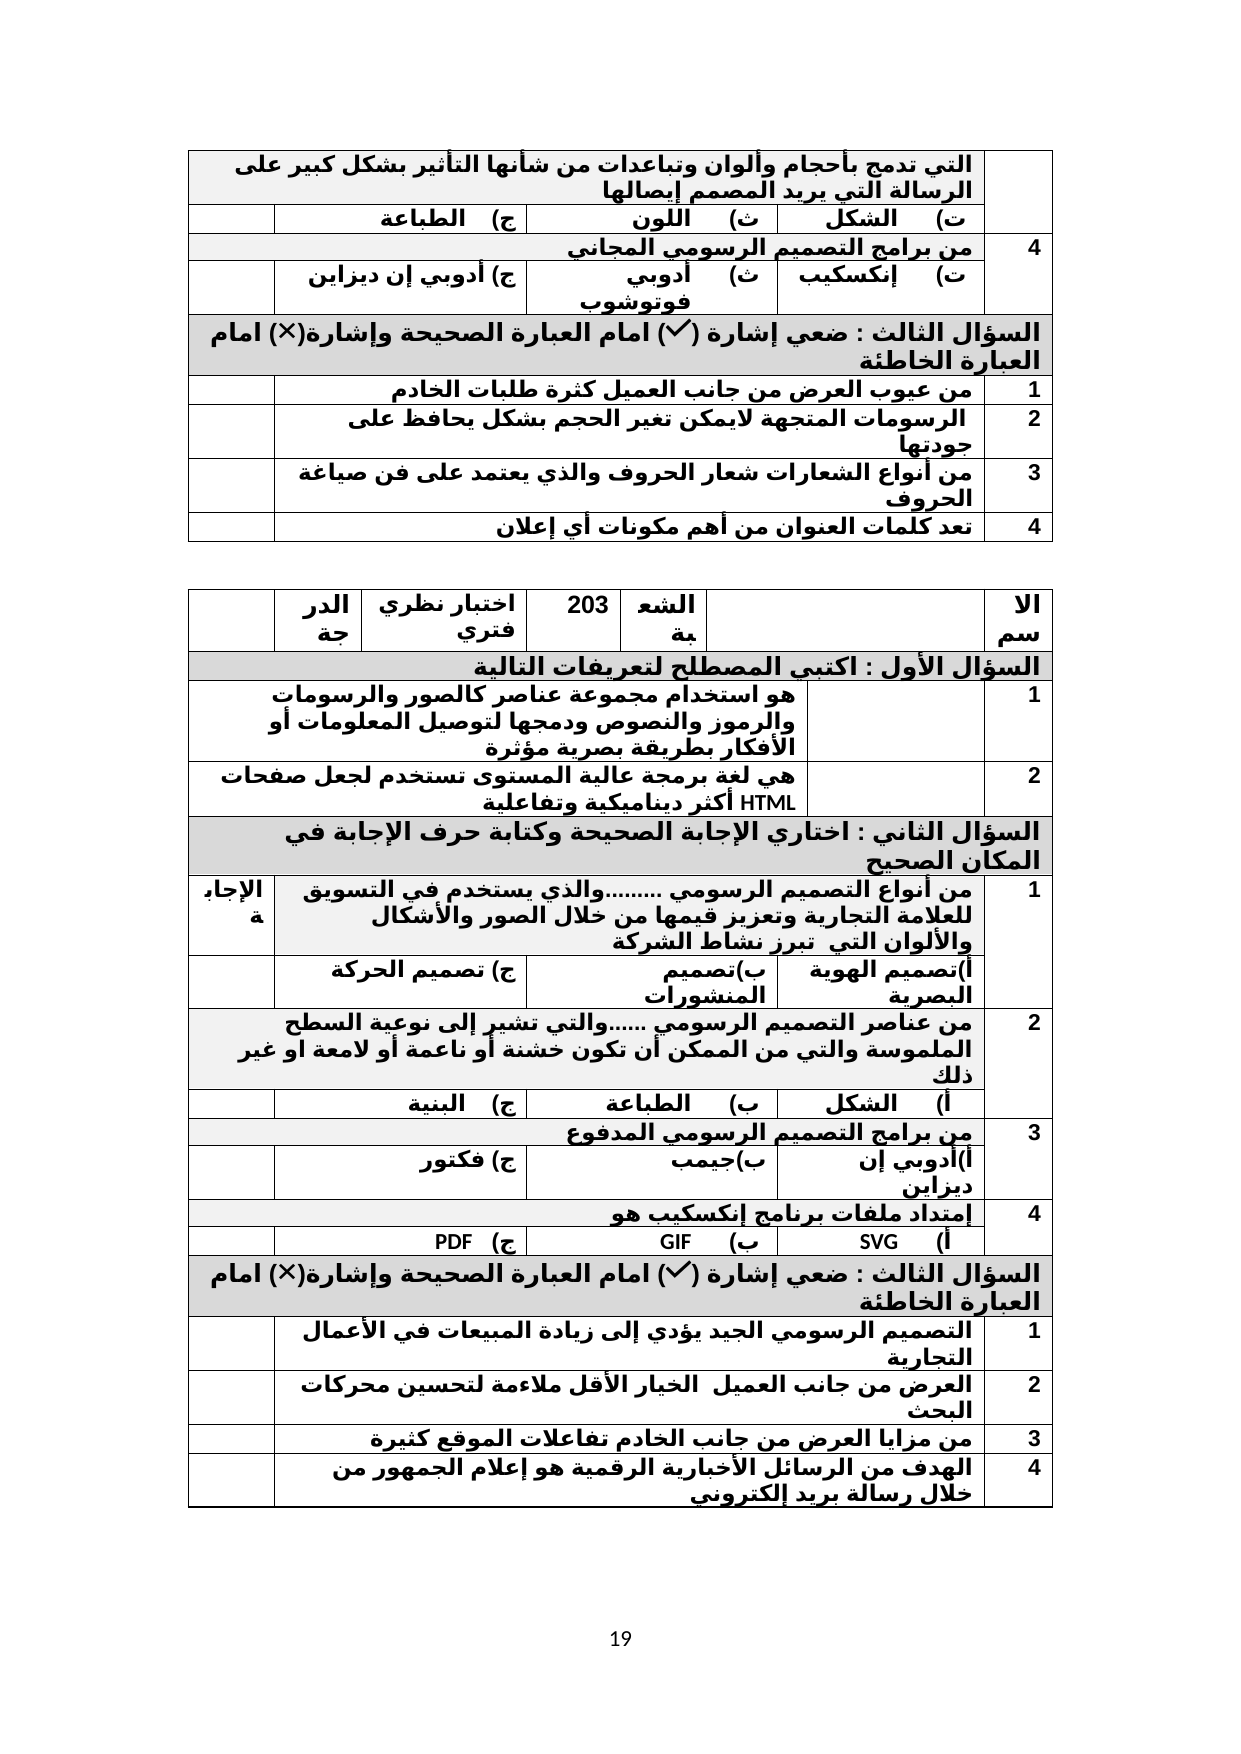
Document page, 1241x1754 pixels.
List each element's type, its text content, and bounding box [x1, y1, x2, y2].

table_cell من مزايا العرض من جانب الخادم تفاعلات الموقع كثيرة [275, 1425, 984, 1453]
table_header [189, 590, 274, 651]
table_cell 3 [985, 1425, 1052, 1453]
table_cell من عيوب العرض من جانب العميل كثرة طلبات الخادم [275, 376, 984, 404]
table_cell [189, 376, 274, 404]
table_cell إمتداد ملفات برنامج إنكسكيب هو [189, 1200, 984, 1226]
table_cell 2 [985, 1009, 1052, 1117]
table_cell الطباعة [527, 1090, 777, 1117]
table_cell الشكل [778, 205, 984, 233]
table_cell أ)تصميم الهوية البصرية [778, 956, 984, 1008]
table_cell [189, 1317, 274, 1370]
table_cell ج) تصميم الحركة [275, 956, 526, 1008]
table_cell 3 [985, 151, 1052, 233]
table_cell ج) الطباعة [275, 205, 526, 233]
table_header الدرجة [275, 590, 361, 651]
table_cell 4 [985, 1200, 1052, 1255]
table_cell [189, 1425, 274, 1453]
table_header الشعبة [621, 590, 706, 651]
table_cell من أنواع الشعارات شعار الحروف والذي يعتمد على فن صياغة الحروف [275, 459, 984, 512]
picture [276, 1261, 298, 1282]
table_cell 4 [985, 1454, 1052, 1506]
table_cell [189, 151, 984, 204]
table_cell 3 [985, 1119, 1052, 1199]
table_cell [189, 1090, 274, 1117]
table_cell ب)تصميم المنشورات [527, 956, 777, 1008]
table_cell السؤال الثالث : ضعي إشارة () امام العبارة الصحيحة وإشارة() امام العبارة الخاطئة [189, 1256, 1052, 1316]
table_cell 2 [985, 762, 1052, 816]
table_header [707, 590, 984, 651]
table_cell [808, 762, 984, 816]
table_cell 2 [985, 405, 1052, 458]
table_cell التصميم الرسومي الجيد يؤدي إلى زيادة المبيعات في الأعمال التجارية [275, 1317, 984, 1370]
table_cell الرسومات المتجهة لايمكن تغير الحجم بشكل يحافظ على جودتها [275, 405, 984, 458]
table_cell [189, 205, 274, 233]
table_cell 1 [985, 1317, 1052, 1370]
table_cell السؤال الثالث : ضعي إشارة () امام العبارة الصحيحة وإشارة() امام العبارة الخاطئة [189, 315, 1052, 375]
table_cell 1 [985, 376, 1052, 404]
table_cell من برامج التصميم الرسومي المجاني [189, 234, 984, 260]
table_cell [189, 459, 274, 512]
table_cell الإجابة [189, 876, 274, 954]
table_cell 4 [985, 234, 1052, 314]
table_cell تعد كلمات العنوان من أهم مكونات أي إعلان [275, 513, 984, 541]
table_cell ج) أدوبي إن ديزاين [275, 261, 526, 314]
table_cell السؤال الأول : اكتبي المصطلح لتعريفات التالية [189, 652, 1052, 680]
table_cell [189, 1454, 274, 1506]
table_cell ب)جيمب [527, 1146, 777, 1199]
table_cell [189, 956, 274, 1008]
table_cell [189, 1146, 274, 1199]
table_cell 1 [985, 681, 1052, 761]
table_cell [189, 1227, 274, 1255]
table_cell 1 [985, 876, 1052, 1008]
table_cell من أنواع التصميم الرسومي .........والذي يستخدم في التسويق للعلامة التجارية وتعزيز قيمها من خلال الصور والأشكال والألوان التي تبرز نشاط الشركة [275, 876, 984, 954]
table_cell [189, 261, 274, 314]
table_cell ج) فكتور [275, 1146, 526, 1199]
table_cell 4 [985, 513, 1052, 541]
table_cell ج) PDF [275, 1227, 526, 1255]
table_cell الشكل [778, 1090, 984, 1117]
table_cell GIF [527, 1227, 777, 1255]
picture [665, 315, 692, 341]
table_cell [189, 1371, 274, 1424]
table_cell SVG [778, 1227, 984, 1255]
table_header اختبار نظري فتري [362, 590, 526, 651]
table_cell إنكسكيب [778, 261, 984, 314]
picture [276, 320, 298, 341]
table_cell هي لغة برمجة عالية المستوى تستخدم لجعل صفحات HTML أكثر ديناميكية وتفاعلية [189, 762, 807, 816]
table_cell أ)أدوبي إن ديزاين [778, 1146, 984, 1199]
table_cell هو استخدام مجموعة عناصر كالصور والرسومات والرموز والنصوص ودمجها لتوصيل المعلومات أو الأفكار بطريقة بصرية مؤثرة [189, 681, 807, 761]
table_cell من برامج التصميم الرسومي المدفوع [189, 1119, 984, 1145]
table_cell [189, 405, 274, 458]
table_cell اللون [527, 205, 777, 233]
table_cell [808, 681, 984, 761]
table_cell 3 [985, 459, 1052, 512]
table_cell السؤال الثاني : اختاري الإجابة الصحيحة وكتابة حرف الإجابة في المكان الصحيح [189, 817, 1052, 874]
table_cell العرض من جانب العميل الخيار الأقل ملاءمة لتحسين محركات البحث [275, 1371, 984, 1424]
table_cell 2 [985, 1371, 1052, 1424]
table_header الاسم [985, 590, 1052, 651]
table_cell الهدف من الرسائل الأخبارية الرقمية هو إعلام الجمهور من خلال رسالة بريد إلكتروني [275, 1454, 984, 1506]
table_cell من عناصر التصميم الرسومي ......والتي تشير إلى نوعية السطح الملموسة والتي من الممكن أن تكون خشنة أو ناعمة أو لامعة او غير ذلك [189, 1009, 984, 1088]
table_cell [189, 513, 274, 541]
table_cell ج) البنية [275, 1090, 526, 1117]
table_header 203 [527, 590, 620, 651]
picture [665, 1256, 692, 1282]
table_cell أدوبي فوتوشوب [527, 261, 777, 314]
